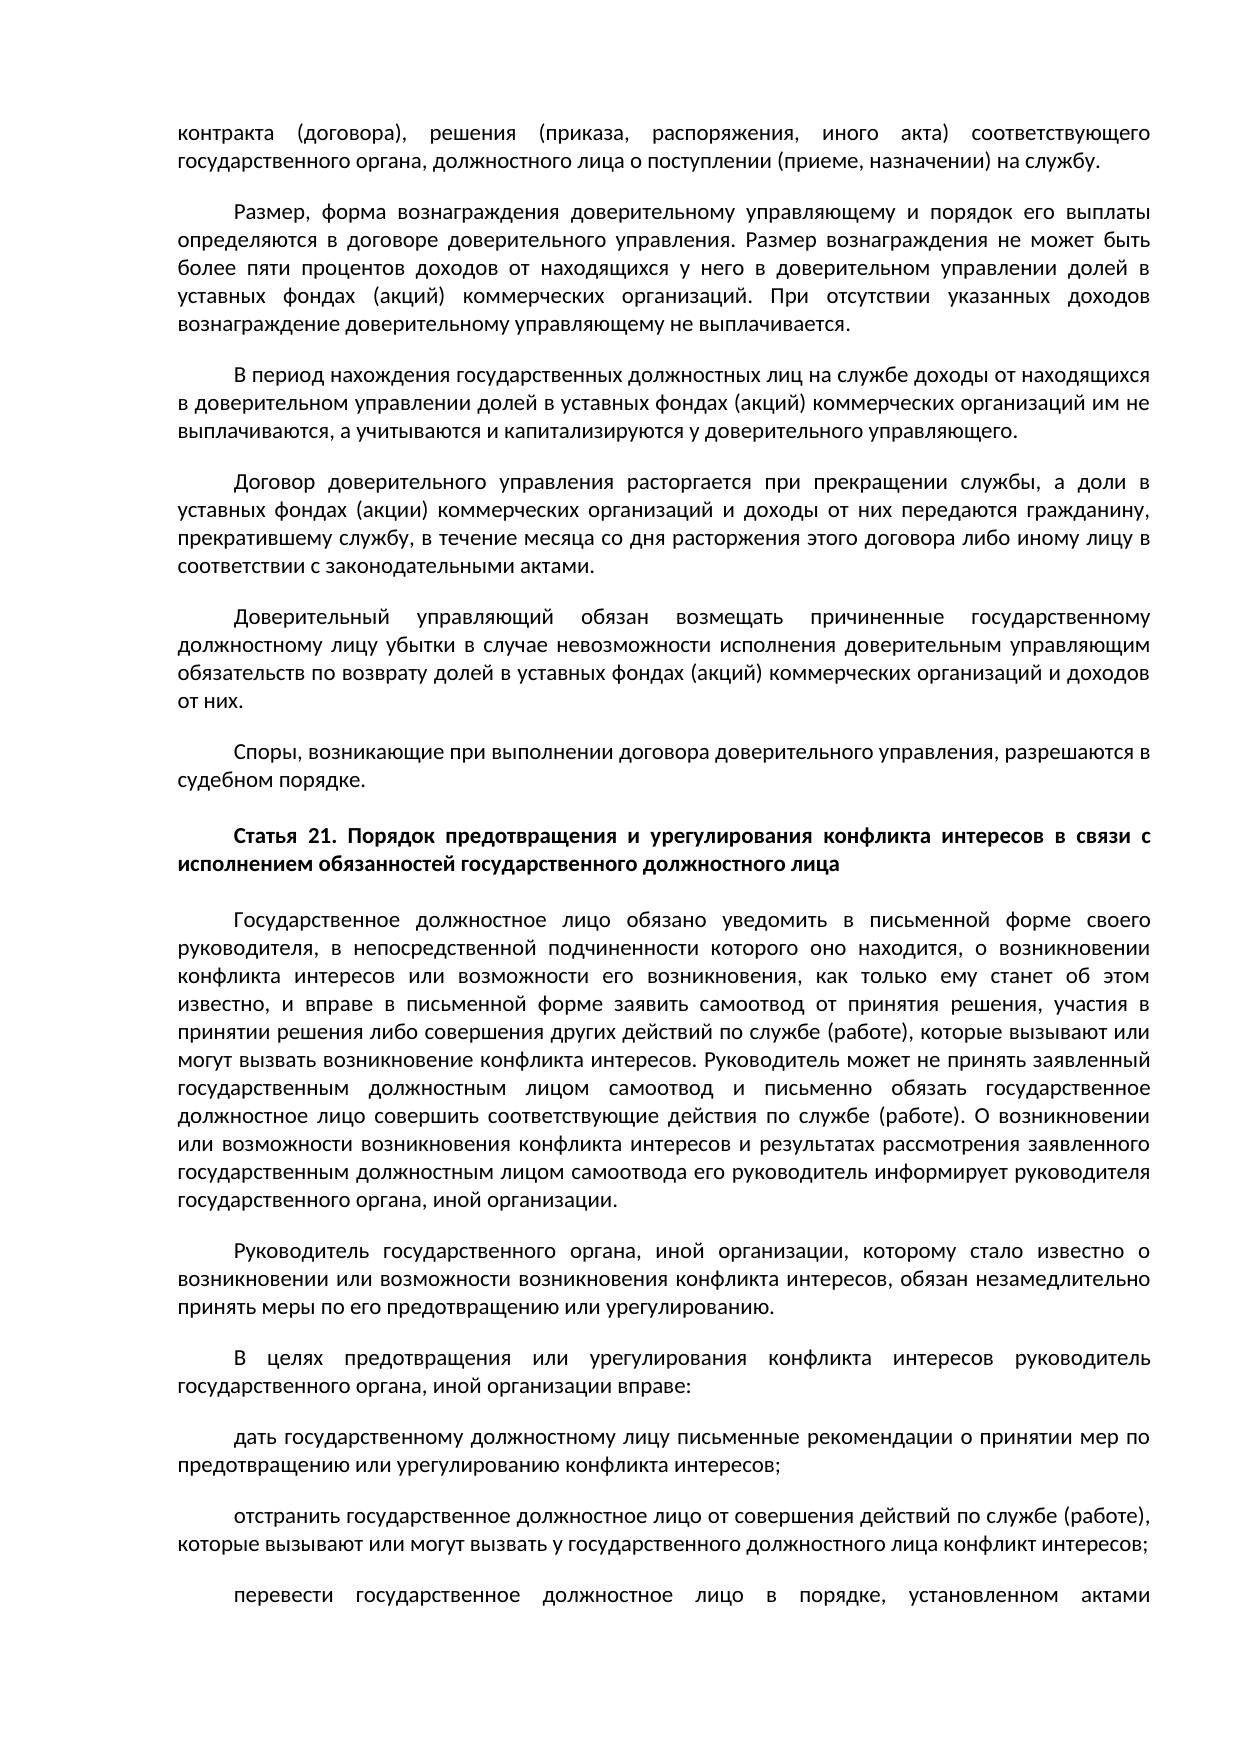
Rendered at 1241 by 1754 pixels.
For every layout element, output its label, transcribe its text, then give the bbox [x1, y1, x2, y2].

text Руководитель государственного органа, иной организации, которому стало известно о возникновении или возможности возникновения конфликта интересов, обязан незамедлительно принять меры по его предотвращению или урегулированию. [177, 1236, 1152, 1320]
text Доверительный управляющий обязан возмещать причиненные государственному должностному лицу убытки в случае невозможности исполнения доверительным управляющим обязательств по возврату долей в уставных фондах (акций) коммерческих организаций и доходов от них. [177, 602, 1152, 714]
text Государственное должностное лицо обязано уведомить в письменной форме своего руководителя, в непосредственной подчиненности которого оно находится, о возникновении конфликта интересов или возможности его возникновения, как только ему станет об этом известно, и вправе в письменной форме заявить самоотвод от принятия решения, участия в принятии решения либо совершения других действий по службе (работе), которые вызывают или могут вызвать возникновение конфликта интересов. Руководитель может не принять заявленный государственным должностным лицом самоотвод и письменно обязать государственное должностное лицо совершить соответствующие действия по службе (работе). О возникновении или возможности возникновения конфликта интересов и результатах рассмотрения заявленного государственным должностным лицом самоотвода его руководитель информирует руководителя государственного органа, иной организации. [177, 905, 1152, 1213]
text Договор доверительного управления расторгается при прекращении службы, а доли в уставных фондах (акции) коммерческих организаций и доходы от них передаются гражданину, прекратившему службу, в течение месяца со дня расторжения этого договора либо иному лицу в соответствии с законодательными актами. [177, 467, 1152, 579]
text В период нахождения государственных должностных лиц на службе доходы от находящихся в доверительном управлении долей в уставных фондах (акций) коммерческих организаций им не выплачиваются, а учитываются и капитализируются у доверительного управляющего. [177, 360, 1152, 444]
text дать государственному должностному лицу письменные рекомендации о принятии мер по предотвращению или урегулированию конфликта интересов; [177, 1422, 1152, 1478]
text Споры, возникающие при выполнении договора доверительного управления, разрешаются в судебном порядке. [177, 737, 1152, 793]
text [177, 1580, 1152, 1608]
text Размер, форма вознаграждения доверительному управляющему и порядок его выплаты определяются в договоре доверительного управления. Размер вознаграждения не может быть более пяти процентов доходов от находящихся у него в доверительном управлении долей в уставных фондах (акций) коммерческих организаций. При отсутствии указанных доходов вознаграждение доверительному управляющему не выплачивается. [177, 197, 1152, 337]
text Статья 21. Порядок предотвращения и урегулирования конфликта интересов в связи с исполнением обязанностей государственного должностного лица [177, 821, 1152, 877]
text В целях предотвращения или урегулирования конфликта интересов руководитель государственного органа, иной организации вправе: [177, 1343, 1152, 1399]
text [177, 118, 1152, 174]
text отстранить государственное должностное лицо от совершения действий по службе (работе), которые вызывают или могут вызвать у государственного должностного лица конфликт интересов; [177, 1501, 1152, 1557]
